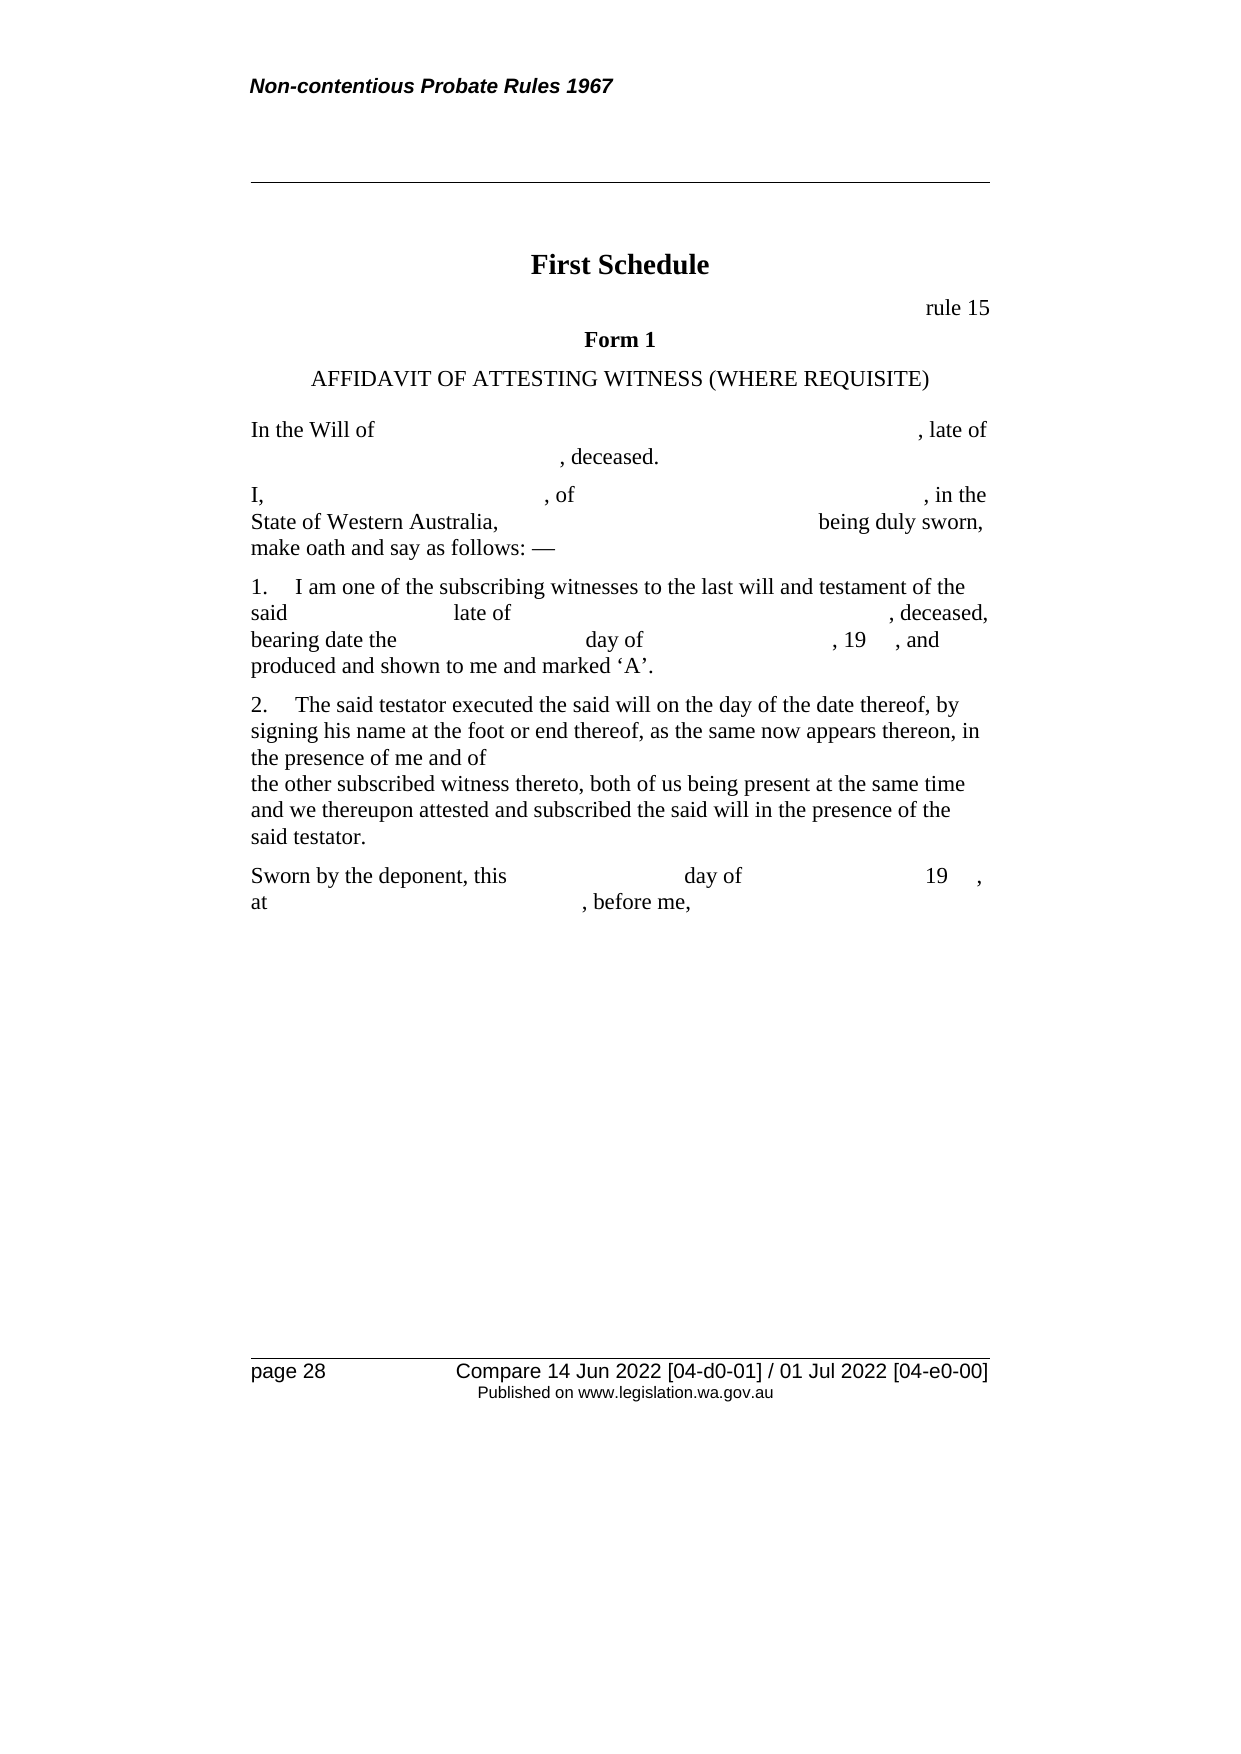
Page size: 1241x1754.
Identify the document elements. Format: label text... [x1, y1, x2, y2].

text said late of , deceased, bearing date the day of , 19 , and produced and shown to me and marked ‘A’. [251, 599, 990, 678]
text , deceased. [251, 443, 990, 469]
text 1. I am one of the subscribing witnesses to the last will and testament of the [251, 573, 990, 599]
text State of Western Australia, being duly sworn, [251, 508, 990, 534]
text In the Will of , late of [251, 416, 990, 443]
text I, , of , in the [251, 482, 990, 508]
text rule 15 [251, 293, 990, 320]
text at , before me, [251, 888, 990, 914]
text Sworn by the deponent, this day of 19 , [251, 862, 990, 888]
text 2. The said testator executed the said will on the day of the date thereof, by signing his name at the foot or end thereof, as the same now appears thereon, in the presence of me and of [251, 691, 990, 770]
text Form 1 [251, 326, 990, 352]
subtitle First Schedule [251, 247, 990, 281]
text make oath and say as follows: — [251, 534, 990, 561]
text the other subscribed witness thereto, both of us being present at the same time and we thereupon attested and subscribed the said will in the presence of the said testator. [251, 770, 990, 849]
text AFFIDAVIT OF ATTESTING WITNESS (WHERE REQUISITE) [251, 365, 990, 391]
